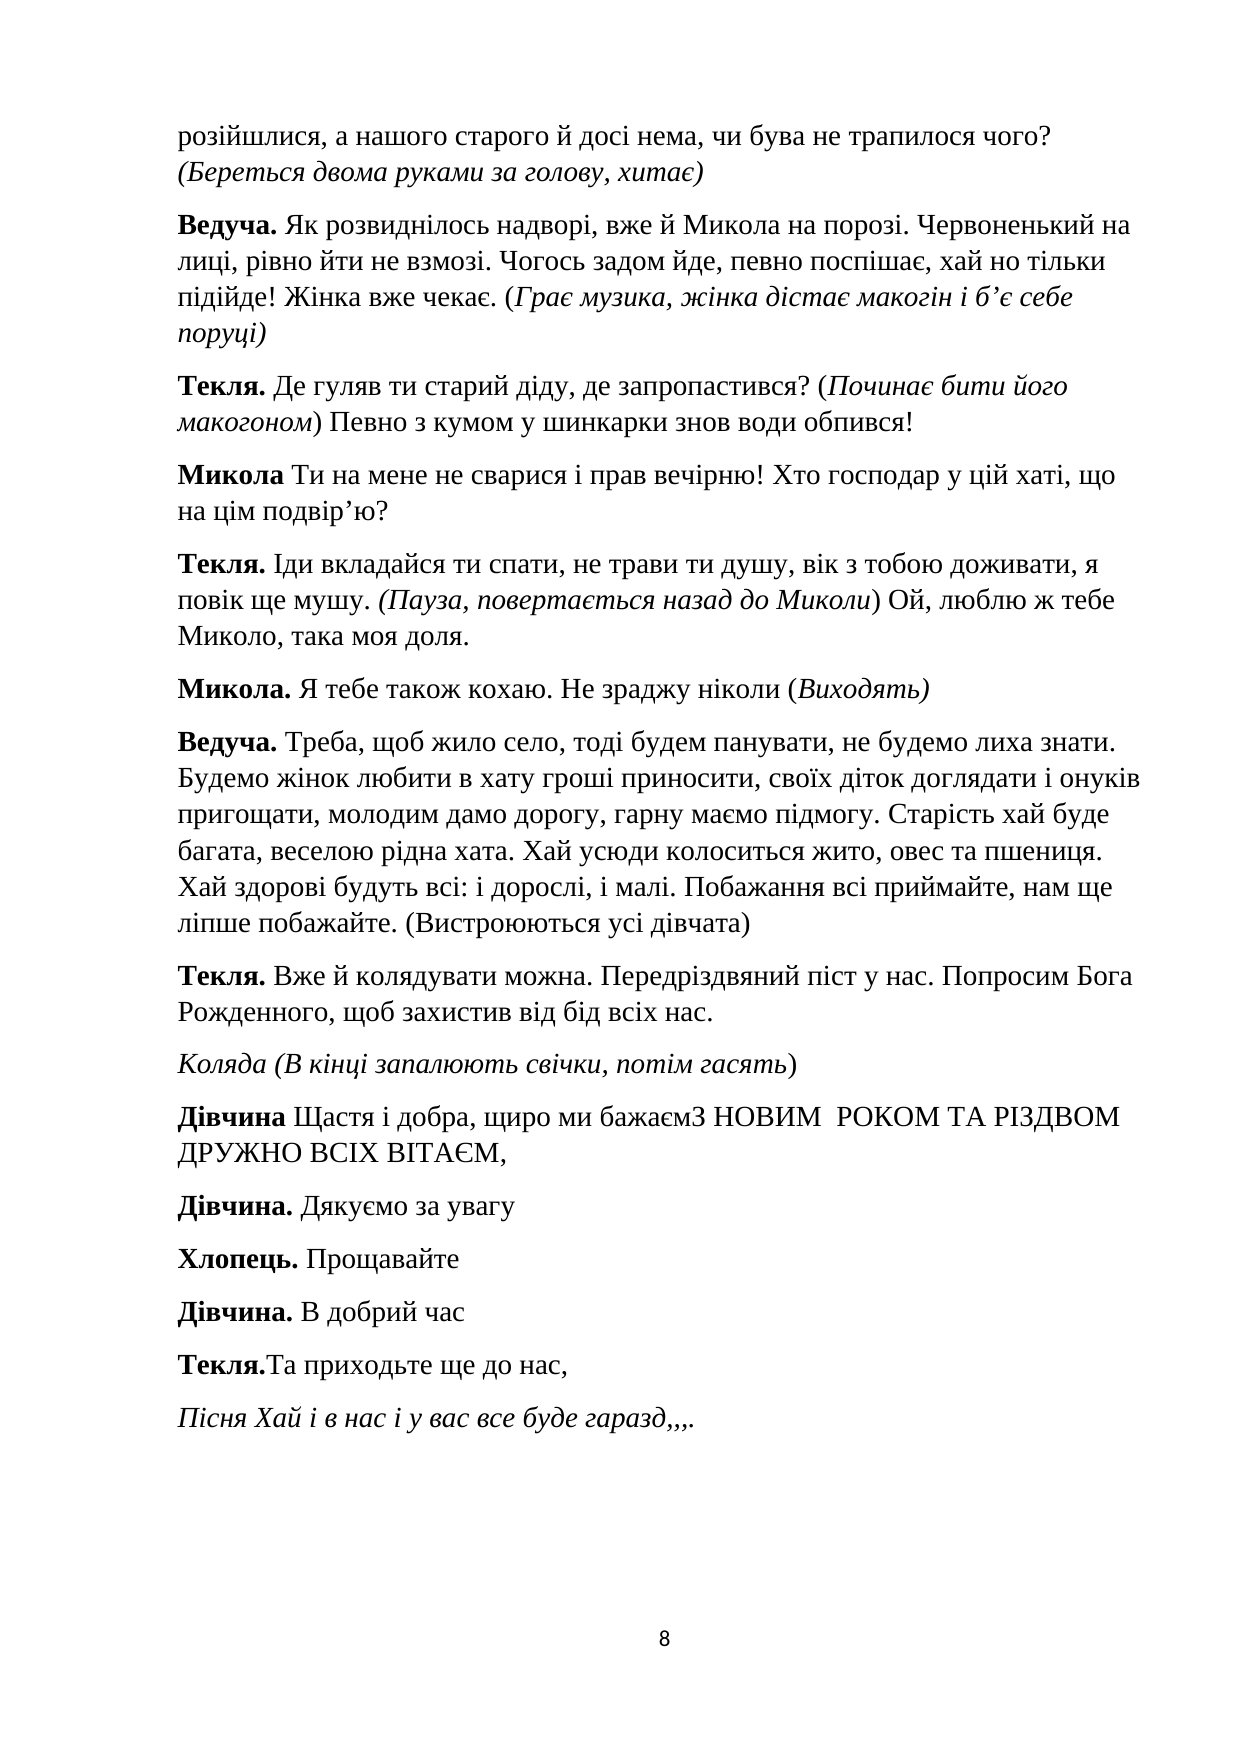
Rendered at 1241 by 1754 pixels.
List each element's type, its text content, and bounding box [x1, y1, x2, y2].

text Дівчина. Дякуємо за увагу [177, 1188, 1152, 1222]
text Дівчина Щастя і добра, щиро ми бажаємЗ НОВИМ РОКОМ ТА РІЗДВОМ ДРУЖНО ВСІХ ВІТАЄМ, [177, 1099, 1152, 1169]
text Пісня Хай і в нас і у вас все буде гаразд,,,. [177, 1400, 1152, 1433]
text Микола. Я тебе також кохаю. Не зраджу ніколи (Виходять) [177, 671, 1152, 705]
text Текля. Де гуляв ти старий діду, де запропастився? (Починає бити його макогоном) Певно з кумом у шинкарки знов води обпився! [177, 368, 1152, 438]
text Коляда (В кінці запалюють свічки, потім гасять) [177, 1047, 1152, 1080]
text Текля. Іди вкладайся ти спати, не трави ти душу, вік з тобою доживати, я повік ще мушу. (Пауза, повертається назад до Миколи) Ой, люблю ж тебе Миколо, така моя доля. [177, 546, 1152, 652]
text Текля.Та приходьте ще до нас, [177, 1347, 1152, 1380]
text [177, 118, 1152, 188]
text Ведуча. Треба, щоб жило село, тоді будем панувати, не будемо лиха знати. Будемо жінок любити в хату гроші приносити, своїх діток доглядати і онуків пригощати, молодим дамо дорогу, гарну маємо підмогу. Старість хай буде багата, веселою рідна хата. Хай усюди колоситься жито, овес та пшениця. Хай здорові будуть всі: і дорослі, і малі. Побажання всі приймайте, нам ще ліпше побажайте. (Вистроюються усі дівчата) [177, 724, 1152, 938]
text Хлопець. Прощавайте [177, 1241, 1152, 1275]
text Текля. Вже й колядувати можна. Передріздвяний піст у нас. Попросим Бога Рожденного, щоб захистив від бід всіх нас. [177, 958, 1152, 1027]
text Ведуча. Як розвиднілось надворі, вже й Микола на порозі. Червоненький на лиці, рівно йти не взмозі. Чогось задом йде, певно поспішає, хай но тільки підійде! Жінка вже чекає. (Грає музика, жінка дістає макогін і б’є себе поруці) [177, 207, 1152, 349]
text Дівчина. В добрий час [177, 1294, 1152, 1328]
text Микола Ти на мене не сварися і прав вечірню! Хто господар у цій хаті, що на цім подвір’ю? [177, 457, 1152, 527]
